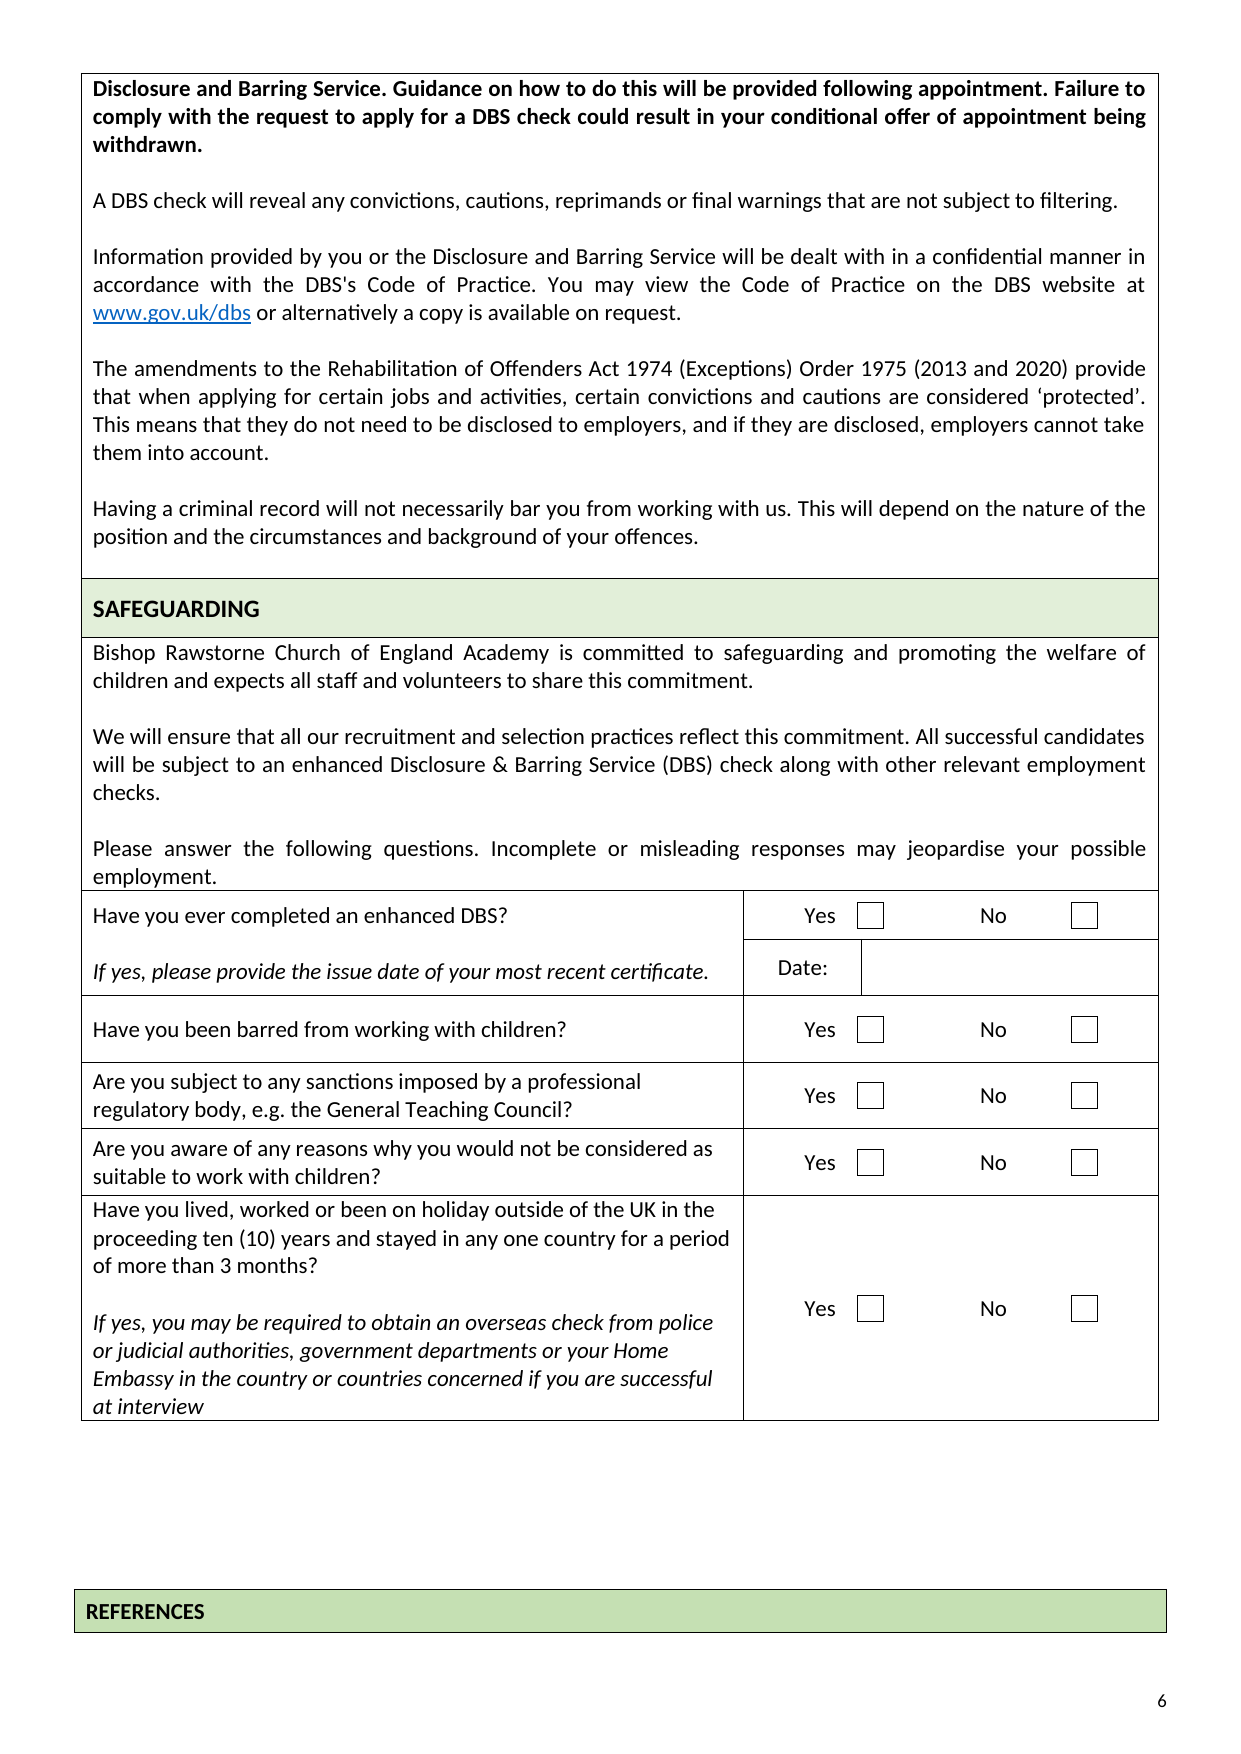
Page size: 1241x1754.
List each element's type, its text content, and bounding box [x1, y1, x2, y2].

table_cell Date: [744, 940, 861, 995]
table_cell Yes No [744, 891, 1158, 939]
table_cell Have you lived, worked or been on holiday outside of the UK in the proceeding ten (10) years and stayed in any one country for a period of more than 3 months? If yes, you may be required to obtain an overseas check from police or judicial authorities, government departments or your Home Embassy in the country or countries concerned if you are successful at interview [82, 1196, 743, 1420]
table_cell Have you been barred from working with children? [82, 996, 743, 1062]
table_cell Yes No [744, 1129, 1158, 1194]
table_cell Yes No [744, 996, 1158, 1062]
table_cell Bishop Rawstorne Church of England Academy is committed to safeguarding and promoting the welfare of children and expects all staff and volunteers to share this commitment. We will ensure that all our recruitment and selection practices reflect this commitment. All successful candidates will be subject to an enhanced Disclosure & Barring Service (DBS) check along with other relevant employment checks. Please answer the following questions. Incomplete or misleading responses may jeopardise your possible employment. [82, 638, 1158, 890]
table_cell Have you ever completed an enhanced DBS? If yes, please provide the issue date of your most recent certificate. [82, 891, 743, 995]
table_cell [862, 940, 1158, 995]
table_cell SAFEGUARDING [82, 579, 1158, 637]
table_header REFERENCES [75, 1590, 1166, 1632]
table_cell Yes No [744, 1063, 1158, 1128]
table_cell Yes No [744, 1196, 1158, 1420]
table_cell Are you aware of any reasons why you would not be considered as suitable to work with children? [82, 1129, 743, 1194]
table_cell Are you subject to any sanctions imposed by a professional regulatory body, e.g. the General Teaching Council? [82, 1063, 743, 1128]
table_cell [82, 74, 1158, 578]
